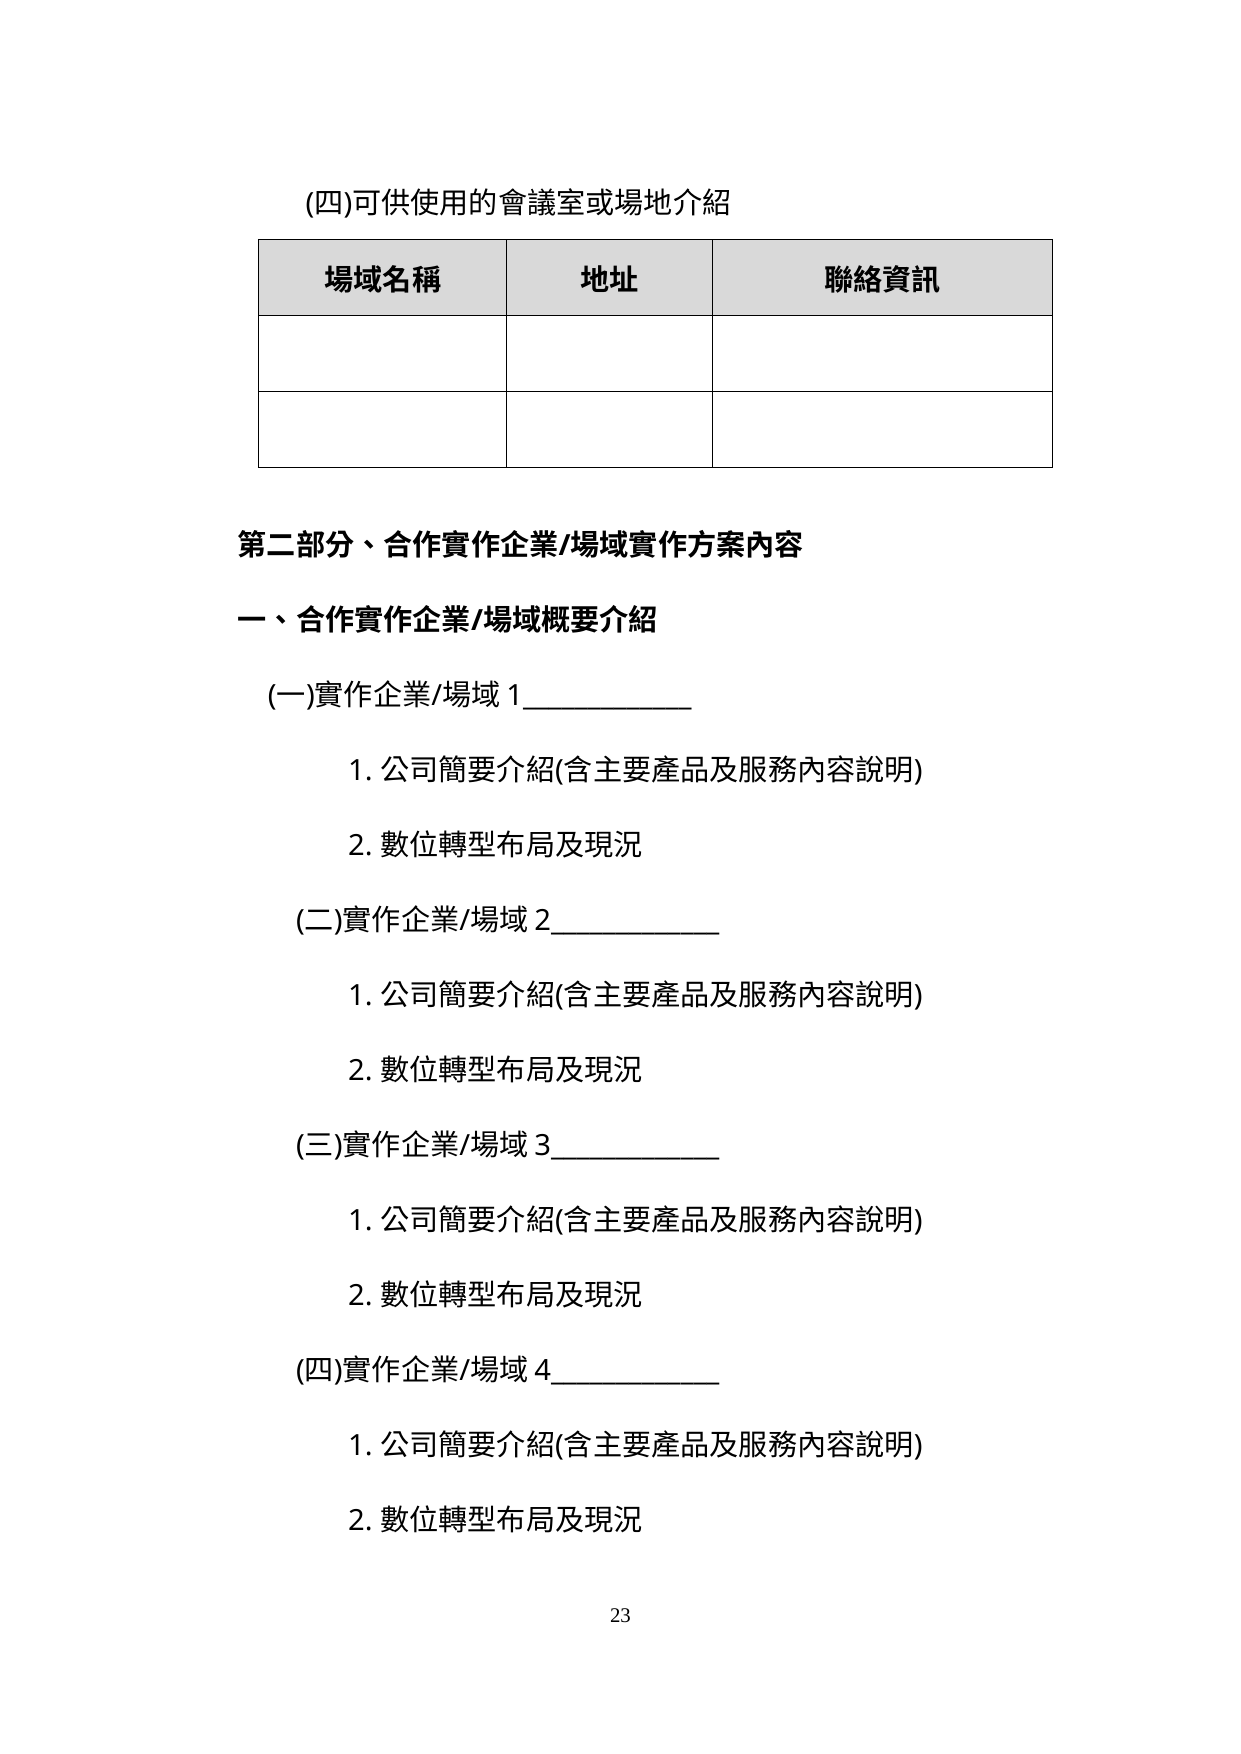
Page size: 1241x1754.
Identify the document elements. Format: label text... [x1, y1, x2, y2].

text 2. 數位轉型布局及現況 [187, 805, 1053, 880]
text 1. 公司簡要介紹(含主要產品及服務內容說明) [187, 1405, 1053, 1480]
table_cell [259, 392, 506, 467]
list 第二部分、合作實作企業/場域實作方案內容 [237, 505, 1053, 580]
text 1. 公司簡要介紹(含主要產品及服務內容說明) [187, 955, 1053, 1030]
table_header 聯絡資訊 [713, 240, 1052, 315]
table_cell [713, 392, 1052, 467]
table_cell [259, 316, 506, 391]
list (四)可供使用的會議室或場地介紹 [237, 164, 1053, 239]
table_cell [713, 316, 1052, 391]
text 1. 公司簡要介紹(含主要產品及服務內容說明) [187, 730, 1053, 805]
list 一、合作實作企業/場域概要介紹 [237, 580, 1053, 655]
text 2. 數位轉型布局及現況 [187, 1480, 1053, 1555]
text 1. 公司簡要介紹(含主要產品及服務內容說明) [187, 1180, 1053, 1255]
text 2. 數位轉型布局及現況 [187, 1030, 1053, 1105]
list (四)實作企業/場域4_____________ [237, 1330, 1053, 1405]
table_cell [507, 316, 712, 391]
list (二)實作企業/場域2_____________ [237, 880, 1053, 955]
table_header 場域名稱 [259, 240, 506, 315]
list (三)實作企業/場域3_____________ [237, 1105, 1053, 1180]
text 2. 數位轉型布局及現況 [187, 1255, 1053, 1330]
table_cell [507, 392, 712, 467]
list (一)實作企業/場域1_____________ [237, 655, 1053, 730]
table_header 地址 [507, 240, 712, 315]
